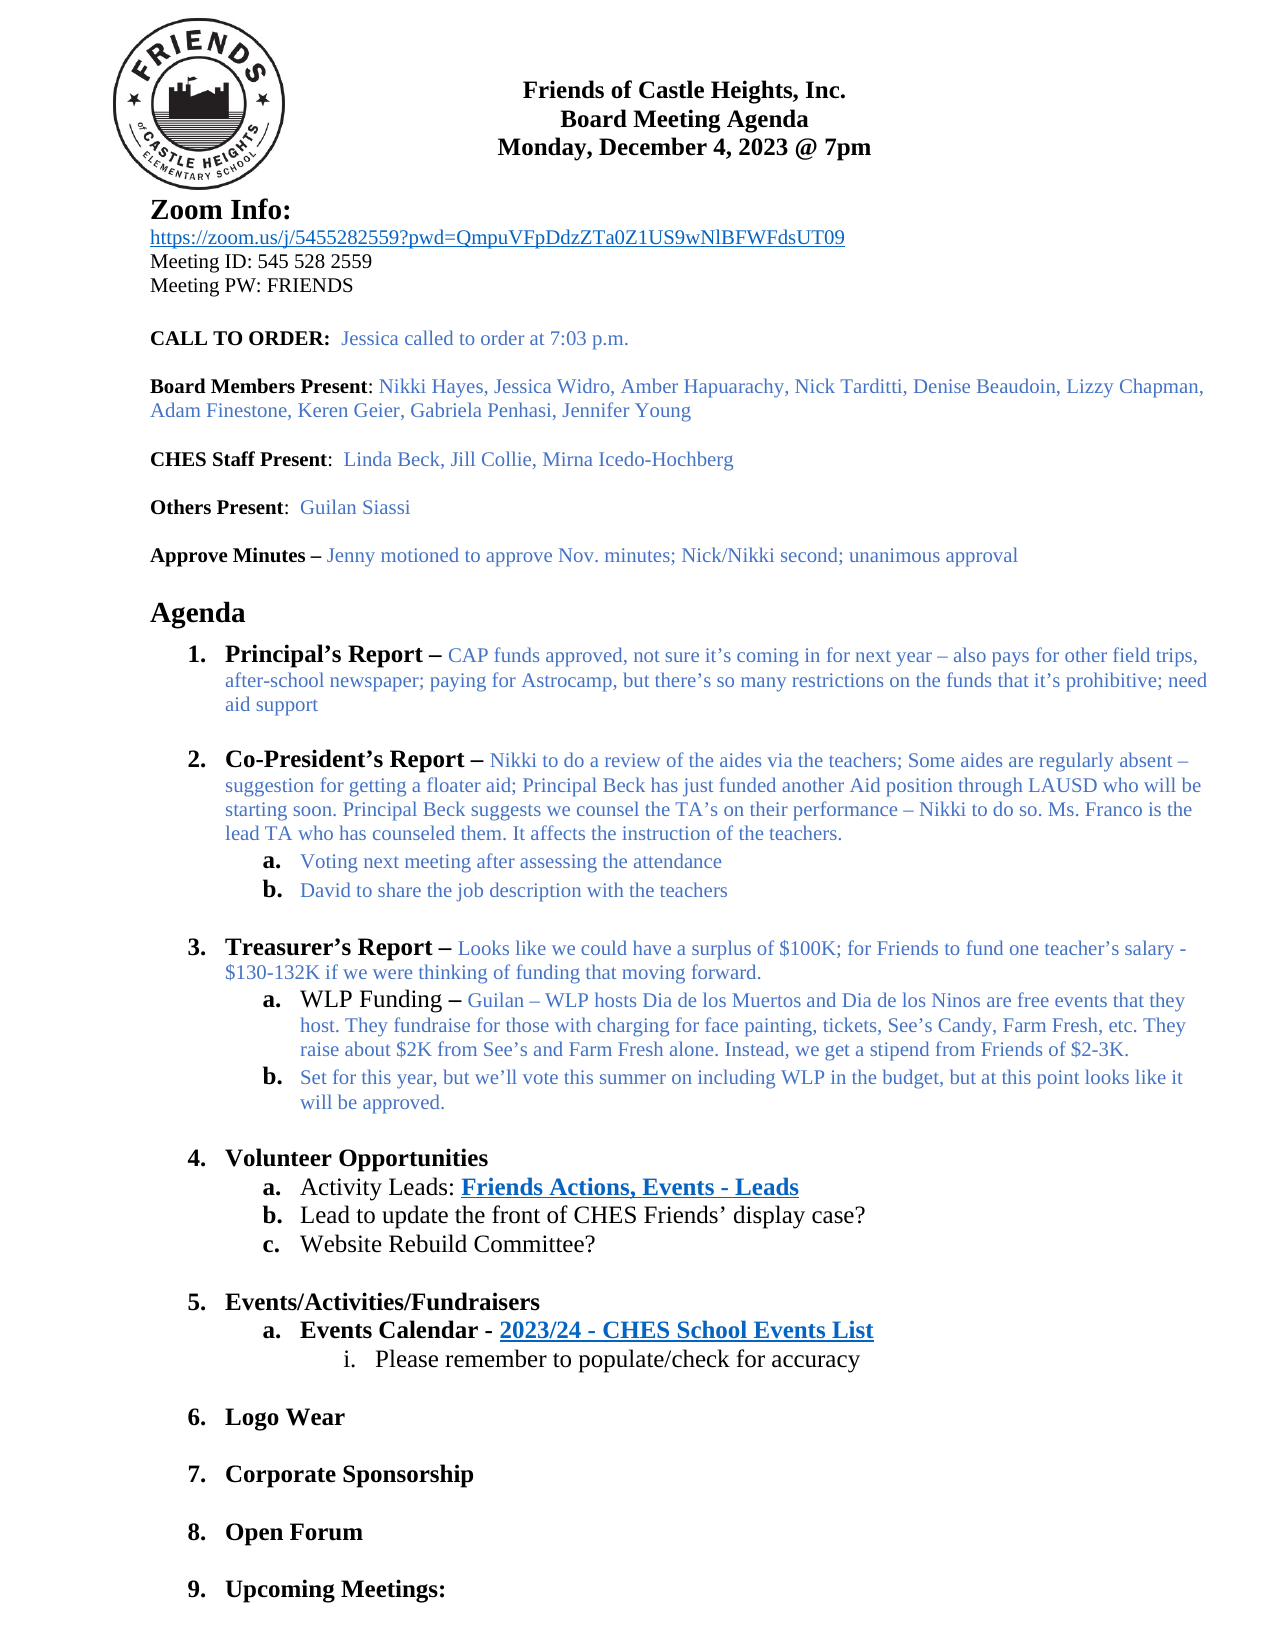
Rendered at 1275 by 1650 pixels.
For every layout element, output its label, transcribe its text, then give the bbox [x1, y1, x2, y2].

list Volunteer Opportunities [187, 1143, 1219, 1172]
list Upcoming Meetings: [187, 1574, 1219, 1603]
list Lead to update the front of CHES Friends’ display case? [262, 1200, 1219, 1229]
text https://zoom.us/j/5455282559?pwd=QmpuVFpDdzZTa0Z1US9wNlBFWFdsUT09 [150, 225, 1219, 249]
list Set for this year, but we’ll vote this summer on including WLP in the budget, but at this point looks like it will be approved. [262, 1061, 1219, 1114]
text Zoom Info: [150, 192, 1219, 225]
list Voting next meeting after assessing the attendance [262, 845, 1219, 874]
list David to share the job description with the teachers [262, 874, 1219, 903]
list Co-President’s Report – Nikki to do a review of the aides via the teachers; Some aides are regularly absent – suggestion for getting a floater aid; Principal Beck has just funded another Aid position through LAUSD who will be starting soon. Principal Beck suggests we counsel the TA’s on their performance – Nikki to do so. Ms. Franco is the lead TA who has counseled them. It affects the instruction of the teachers. [187, 744, 1219, 845]
list Events Calendar - 2023/24 - CHES School Events List [262, 1315, 1219, 1344]
text CHES Staff Present: Linda Beck, Jill Collie, Mirna Icedo-Hochberg [150, 447, 1219, 471]
list Website Rebuild Committee? [262, 1229, 1219, 1258]
list Treasurer’s Report – Looks like we could have a surplus of $100K; for Friends to fund one teacher’s salary - $130-132K if we were thinking of funding that moving forward. [187, 932, 1219, 984]
text Agenda [150, 596, 1219, 629]
text Approve Minutes – Jenny motioned to approve Nov. minutes; Nick/Nikki second; unanimous approval [150, 543, 1219, 567]
list Activity Leads: Friends Actions, Events - Leads [262, 1172, 1219, 1200]
picture [103, 8, 294, 199]
list WLP Funding – Guilan – WLP hosts Dia de los Muertos and Dia de los Ninos are free events that they host. They fundraise for those with charging for face painting, tickets, See’s Candy, Farm Fresh, etc. They raise about $2K from See’s and Farm Fresh alone. Instead, we get a stipend from Friends of $2-3K. [262, 984, 1219, 1061]
text Meeting PW: FRIENDS [150, 273, 1219, 297]
list Open Forum [187, 1517, 1219, 1545]
list Logo Wear [187, 1402, 1219, 1430]
text Board Members Present: Nikki Hayes, Jessica Widro, Amber Hapuarachy, Nick Tarditti, Denise Beaudoin, Lizzy Chapman, Adam Finestone, Keren Geier, Gabriela Penhasi, Jennifer Young [150, 374, 1219, 422]
list Principal’s Report – CAP funds approved, not sure it’s coming in for next year – also pays for other field trips, after-school newspaper; paying for Astrocamp, but there’s so many restrictions on the funds that it’s prohibitive; need aid support [187, 639, 1219, 716]
text CALL TO ORDER: Jessica called to order at 7:03 p.m. [150, 326, 1219, 350]
text Others Present: Guilan Siassi [150, 495, 1219, 519]
list Events/Activities/Fundraisers [187, 1287, 1219, 1315]
text Meeting ID: 545 528 2559 [150, 249, 1219, 273]
list Corporate Sponsorship [187, 1459, 1219, 1488]
list Please remember to populate/check for accuracy [356, 1344, 1219, 1373]
